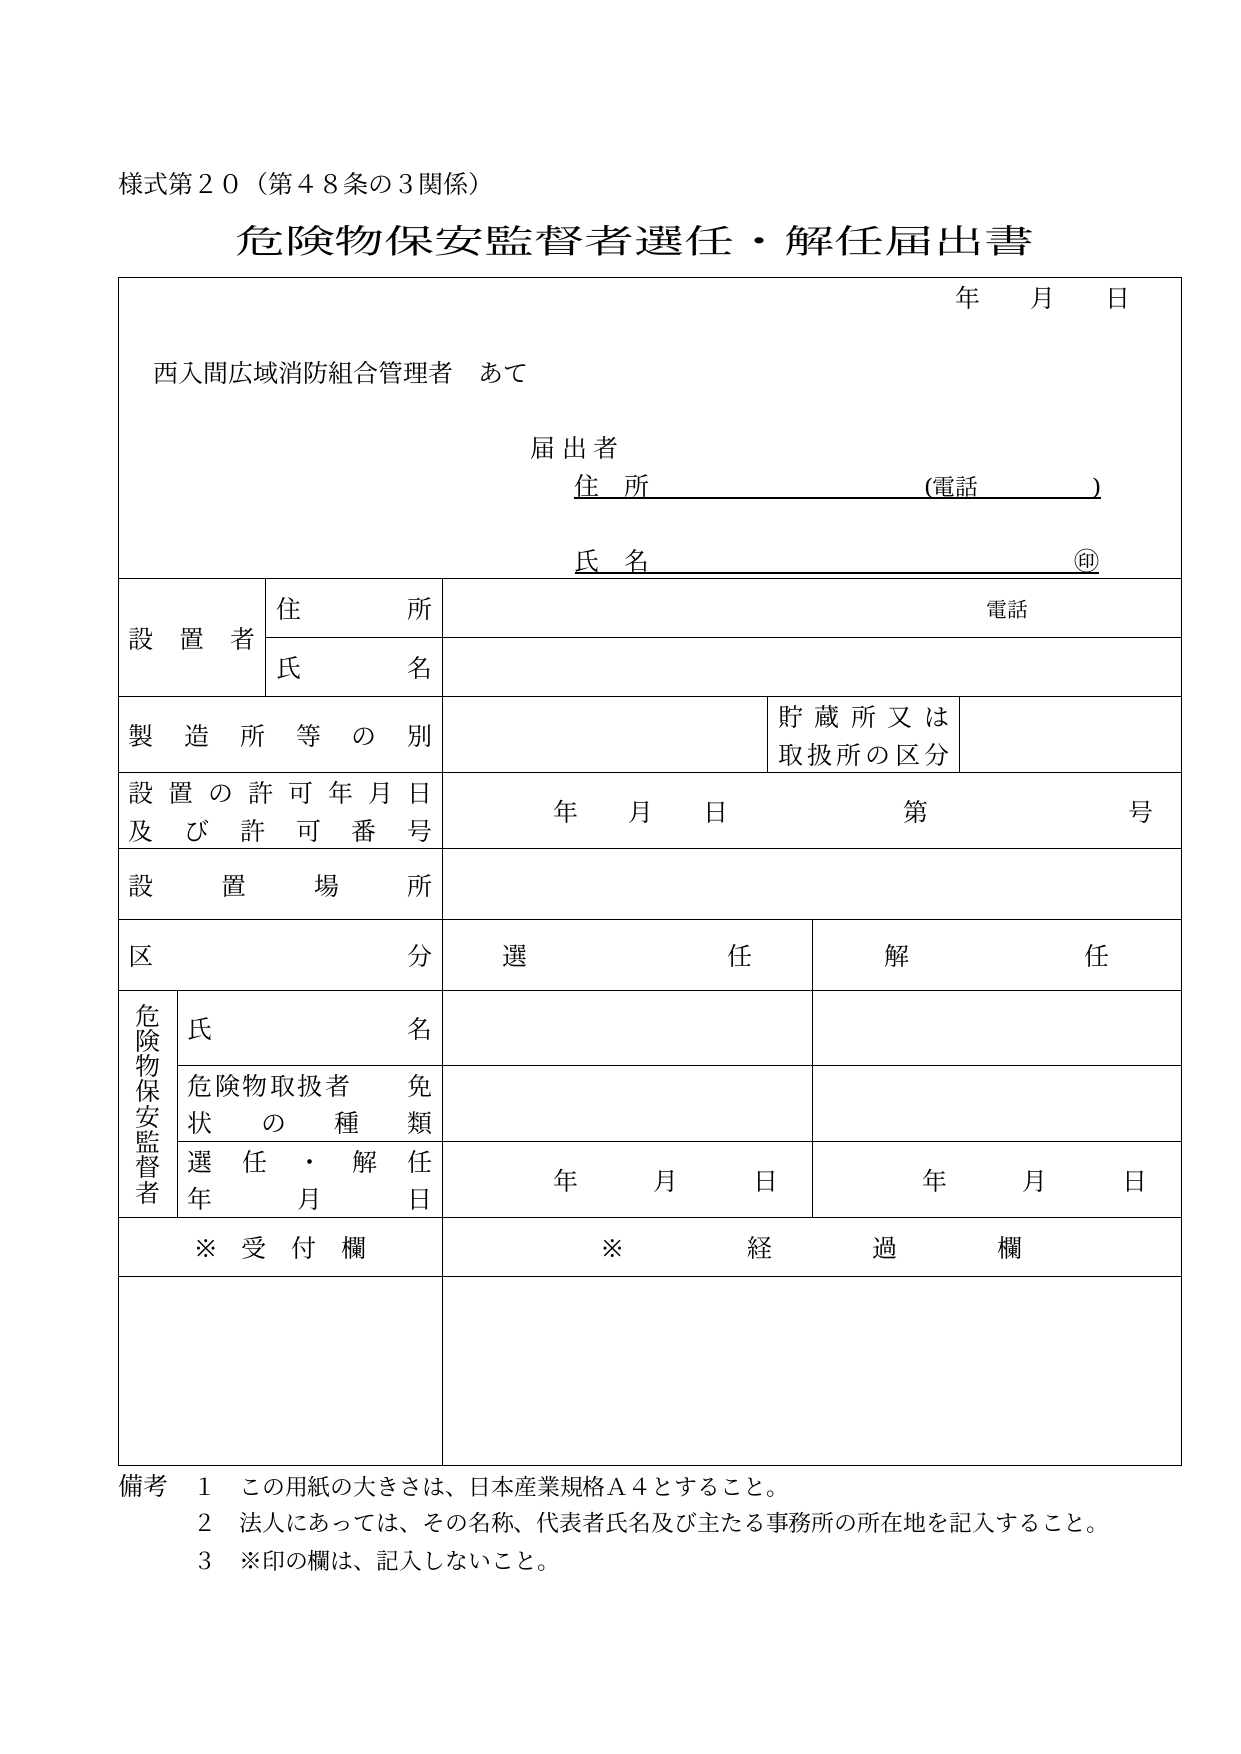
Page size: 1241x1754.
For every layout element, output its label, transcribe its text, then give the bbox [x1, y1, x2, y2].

table_cell 年 月 日 第 号 [443, 773, 1181, 848]
table_cell [813, 1066, 1181, 1141]
table_cell [443, 991, 812, 1065]
table_cell 設置の許可年月日 及び許可番号 [119, 773, 442, 848]
table_cell 解 任 [813, 920, 1181, 990]
table_cell 年 月 日 [443, 1142, 812, 1217]
table_cell 年 月 日 [813, 1142, 1181, 1217]
table_cell ※ 受 付 欄 [119, 1218, 442, 1276]
text ３ ※印の欄は、記入しないこと。 [118, 1541, 1152, 1578]
table_cell 氏名 [178, 991, 442, 1065]
table_cell 住所 [266, 579, 442, 637]
table_cell 氏名 [266, 638, 442, 696]
text 危険物保安監督者選任・解任届出書 [118, 202, 1152, 277]
table_cell [960, 697, 1181, 772]
table_cell [443, 1277, 1181, 1464]
table_cell 製造所等の別 [119, 697, 442, 772]
table_cell 電話 [443, 579, 1181, 637]
table_cell 危険物保安監督者 [119, 991, 177, 1217]
table_cell 危険物取扱者 免状の種類 [178, 1066, 442, 1141]
table_cell [443, 849, 1181, 919]
table_cell 選 任 [443, 920, 812, 990]
table_cell [443, 697, 767, 772]
table_header 年 月 日 西入間広域消防組合管理者 あて 届 出 者 住 所 (電話 ) 氏 名 ㊞ [119, 278, 1181, 578]
text ２ 法人にあっては、その名称、代表者氏名及び主たる事務所の所在地を記入すること｡ [118, 1503, 1152, 1541]
table_cell 選任・解任 年月日 [178, 1142, 442, 1217]
text 備考 １ この用紙の大きさは、日本産業規格Ａ４とすること。 [118, 1466, 1152, 1503]
table_cell 設置場所 [119, 849, 442, 919]
text 様式第２０（第４８条の３関係） [118, 164, 1152, 202]
table_cell 設置者 [119, 579, 265, 696]
table_cell [443, 638, 1181, 696]
table_cell 区分 [119, 920, 442, 990]
table_cell 貯蔵所又は 取扱所の区分 [768, 697, 959, 772]
table_cell [443, 1066, 812, 1141]
table_cell [813, 991, 1181, 1065]
table_cell ※ 経 過 欄 [443, 1218, 1181, 1276]
table_cell [119, 1277, 442, 1464]
